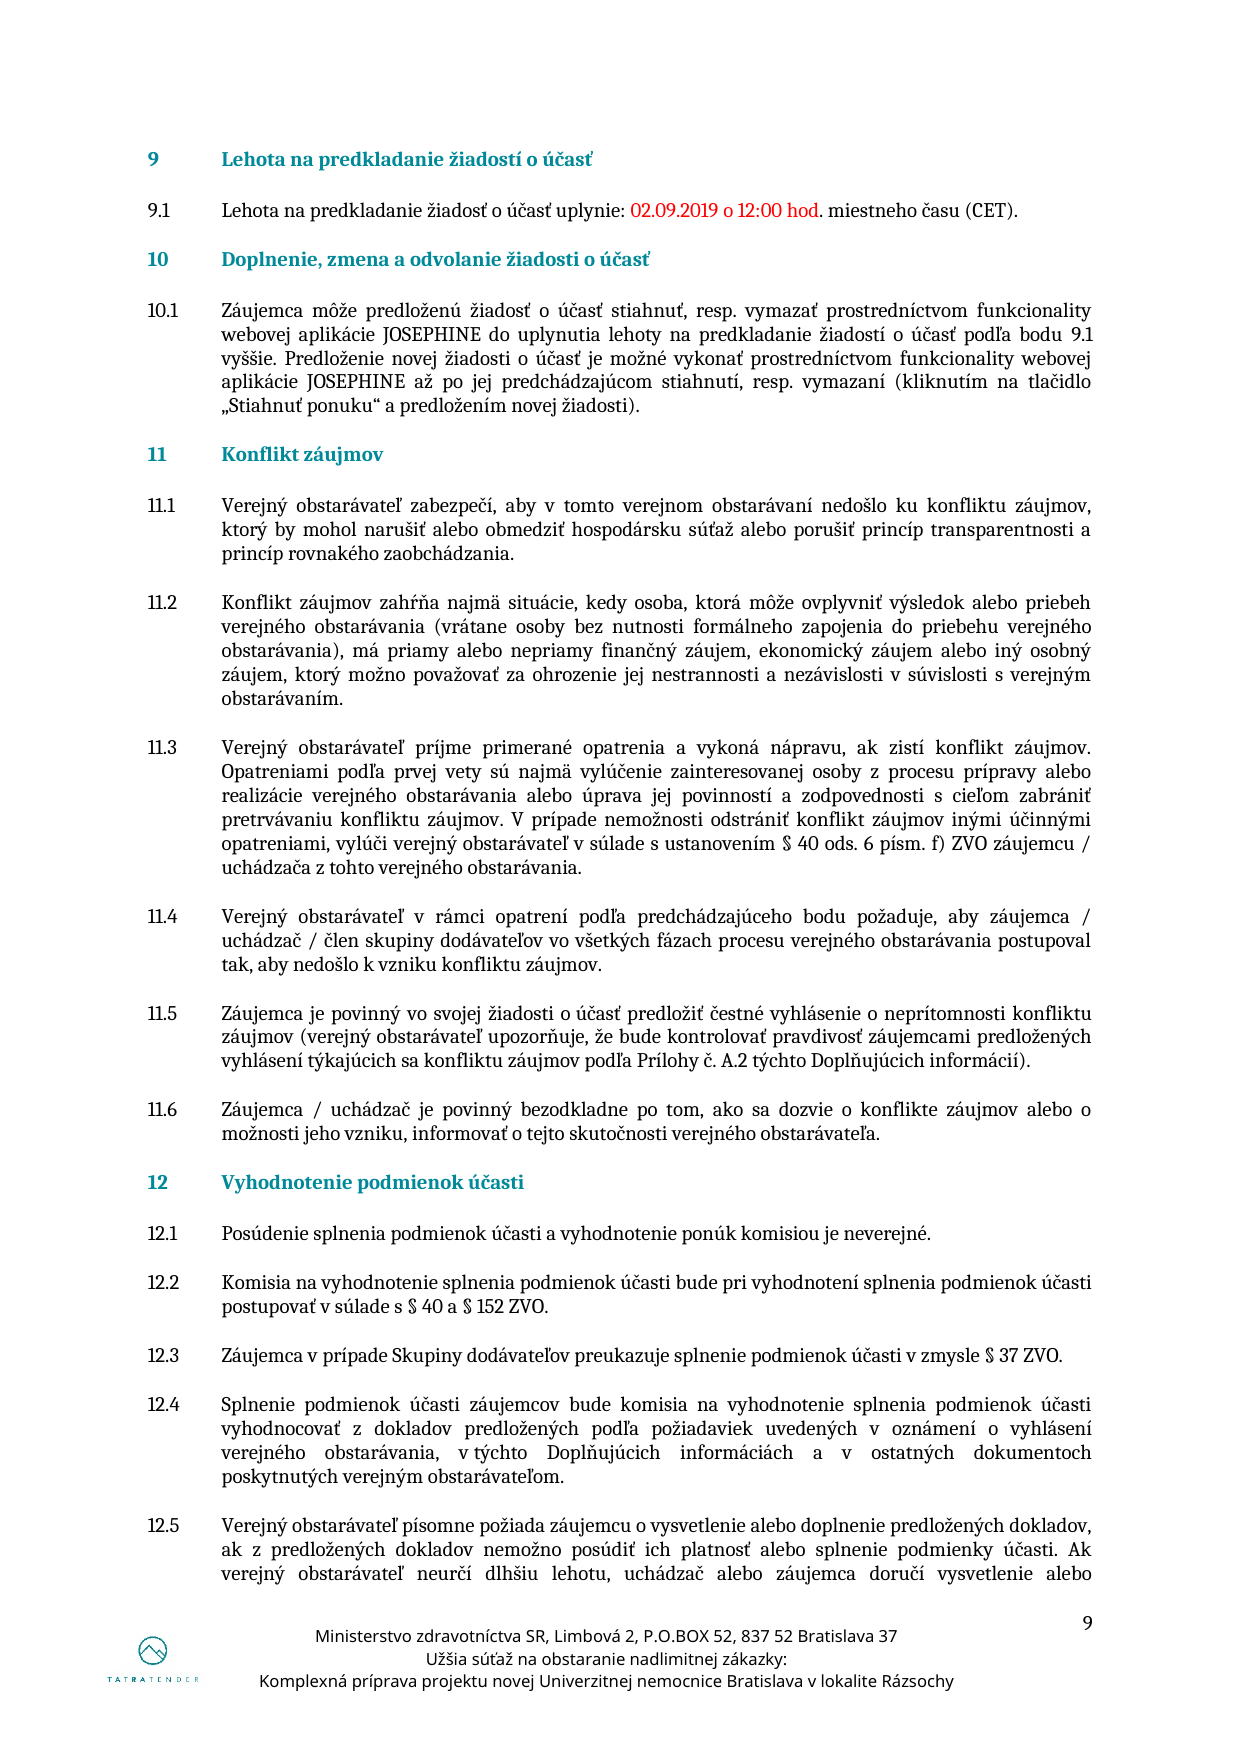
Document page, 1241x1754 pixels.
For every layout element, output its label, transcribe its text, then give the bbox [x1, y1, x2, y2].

subtitle Doplnenie, zmena a odvolanie žiadosti o účasť [148, 247, 1093, 271]
subtitle Lehota na predkladanie žiadostí o účasť [148, 148, 1093, 172]
subtitle Konflikt záujmov [148, 443, 1093, 467]
subtitle Verejný obstarávateľ v rámci opatrení podľa predchádzajúceho bodu požaduje, aby záujemca / uchádzač / člen skupiny dodávateľov vo všetkých fázach procesu verejného obstarávania postupoval tak, aby nedošlo k vzniku konfliktu záujmov. [148, 904, 1093, 976]
subtitle Verejný obstarávateľ zabezpečí, aby v tomto verejnom obstarávaní nedošlo ku konfliktu záujmov, ktorý by mohol narušiť alebo obmedziť hospodársku súťaž alebo porušiť princíp transparentnosti a princíp rovnakého zaobchádzania. [148, 494, 1093, 566]
subtitle Konflikt záujmov zahŕňa najmä situácie, kedy osoba, ktorá môže ovplyvniť výsledok alebo priebeh verejného obstarávania (vrátane osoby bez nutnosti formálneho zapojenia do priebehu verejného obstarávania), má priamy alebo nepriamy finančný záujem, ekonomický záujem alebo iný osobný záujem, ktorý možno považovať za ohrozenie jej nestrannosti a nezávislosti v súvislosti s verejným obstarávaním. [148, 591, 1093, 711]
subtitle Záujemca je povinný vo svojej žiadosti o účasť predložiť čestné vyhlásenie o neprítomnosti konfliktu záujmov (verejný obstarávateľ upozorňuje, že bude kontrolovať pravdivosť záujemcami predložených vyhlásení týkajúcich sa konfliktu záujmov podľa Prílohy č. A.2 týchto Doplňujúcich informácií). [148, 1001, 1093, 1073]
subtitle Záujemca môže predloženú žiadosť o účasť stiahnuť, resp. vymazať prostredníctvom funkcionality webovej aplikácie JOSEPHINE do uplynutia lehoty na predkladanie žiadostí o účasť podľa bodu 9.1 vyššie. Predloženie novej žiadosti o účasť je možné vykonať prostredníctvom funkcionality webovej aplikácie JOSEPHINE až po jej predchádzajúcom stiahnutí, resp. vymazaní (kliknutím na tlačidlo „Stiahnuť ponuku“ a predložením novej žiadosti). [148, 298, 1093, 418]
picture [86, 1612, 218, 1706]
subtitle Verejný obstarávateľ príjme primerané opatrenia a vykoná nápravu, ak zistí konflikt záujmov. Opatreniami podľa prvej vety sú najmä vylúčenie zainteresovanej osoby z procesu prípravy alebo realizácie verejného obstarávania alebo úprava jej povinností a zodpovednosti s cieľom zabrániť pretrvávaniu konfliktu záujmov. V prípade nemožnosti odstrániť konflikt záujmov inými účinnými opatreniami, vylúči verejný obstarávateľ v súlade s ustanovením § 40 ods. 6 písm. f) ZVO záujemcu / uchádzača z tohto verejného obstarávania. [148, 736, 1093, 879]
subtitle Lehota na predkladanie žiadosť o účasť uplynie: 02.09.2019 o 12:00 hod. miestneho času (CET). [148, 198, 1093, 222]
subtitle Splnenie podmienok účasti záujemcov bude komisia na vyhodnotenie splnenia podmienok účasti vyhodnocovať z dokladov predložených podľa požiadaviek uvedených v oznámení o vyhlásení verejného obstarávania, v týchto Doplňujúcich informáciách a v ostatných dokumentoch poskytnutých verejným obstarávateľom. [148, 1393, 1093, 1488]
subtitle Záujemca / uchádzač je povinný bezodkladne po tom, ako sa dozvie o konflikte záujmov alebo o možnosti jeho vzniku, informovať o tejto skutočnosti verejného obstarávateľa. [148, 1098, 1093, 1146]
subtitle Komisia na vyhodnotenie splnenia podmienok účasti bude pri vyhodnotení splnenia podmienok účasti postupovať v súlade s § 40 a § 152 ZVO. [148, 1271, 1093, 1319]
subtitle Vyhodnotenie podmienok účasti [148, 1171, 1093, 1195]
subtitle Záujemca v prípade Skupiny dodávateľov preukazuje splnenie podmienok účasti v zmysle § 37 ZVO. [148, 1344, 1093, 1368]
subtitle Posúdenie splnenia podmienok účasti a vyhodnotenie ponúk komisiou je neverejné. [148, 1222, 1093, 1246]
